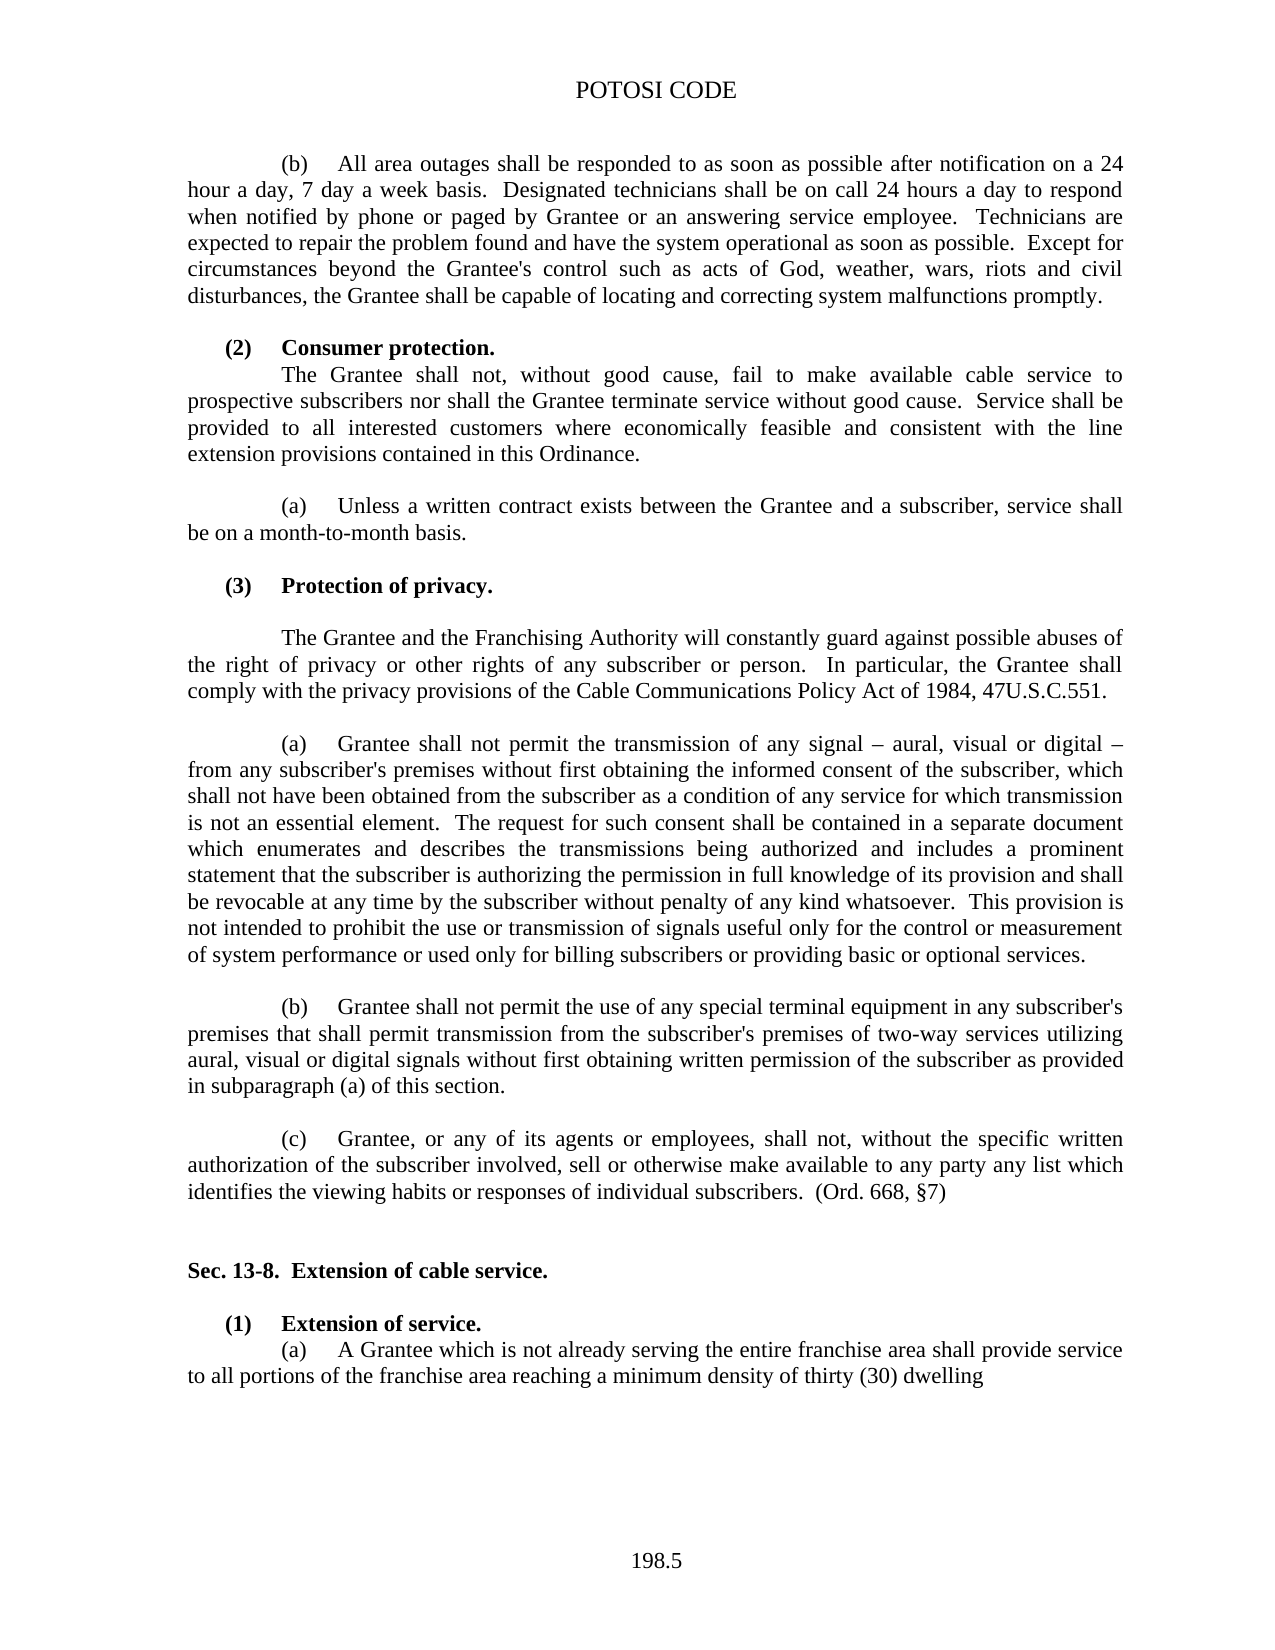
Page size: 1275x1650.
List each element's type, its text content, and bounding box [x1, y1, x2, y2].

text The Grantee shall not, without good cause, fail to make available cable service to prospective subscribers nor shall the Grantee terminate service without good cause. Service shall be provided to all interested customers where economically feasible and consistent with the line extension provisions contained in this Ordinance. [187, 361, 1125, 466]
text (1) Extension of service. [187, 1309, 1125, 1336]
text (b) All area outages shall be responded to as soon as possible after notification on a 24 hour a day, 7 day a week basis. Designated technicians shall be on call 24 hours a day to respond when notified by phone or paged by Grantee or an answering service employee. Technicians are expected to repair the problem found and have the system operational as soon as possible. Except for circumstances beyond the Grantee's control such as acts of God, weather, wars, riots and civil disturbances, the Grantee shall be capable of locating and correcting system malfunctions promptly. [187, 150, 1125, 308]
text (a) Grantee shall not permit the transmission of any signal – aural, visual or digital – from any subscriber's premises without first obtaining the informed consent of the subscriber, which shall not have been obtained from the subscriber as a condition of any service for which transmission is not an essential element. The request for such consent shall be contained in a separate document which enumerates and describes the transmissions being authorized and includes a prominent statement that the subscriber is authorizing the permission in full knowledge of its provision and shall be revocable at any time by the subscriber without penalty of any kind whatsoever. This provision is not intended to prohibit the use or transmission of signals useful only for the control or measurement of system performance or used only for billing subscribers or providing basic or optional services. [187, 730, 1125, 967]
text (b) Grantee shall not permit the use of any special terminal equipment in any subscriber's premises that shall permit transmission from the subscriber's premises of two-way services utilizing aural, visual or digital signals without first obtaining written permission of the subscriber as provided in subparagraph (a) of this section. [187, 993, 1125, 1099]
text (2) Consumer protection. [187, 334, 1125, 361]
text (3) Protection of privacy. [187, 572, 1125, 598]
text (c) Grantee, or any of its agents or employees, shall not, without the specific written authorization of the subscriber involved, sell or otherwise make available to any party any list which identifies the viewing habits or responses of individual subscribers. (Ord. 668, §7) [187, 1125, 1125, 1204]
text Sec. 13-8. Extension of cable service. [187, 1257, 1125, 1283]
text 198.5 [187, 1547, 1125, 1573]
text (a) A Grantee which is not already serving the entire franchise area shall provide service to all portions of the franchise area reaching a minimum density of thirty (30) dwelling [187, 1336, 1125, 1389]
text (a) Unless a written contract exists between the Grantee and a subscriber, service shall be on a month-to-month basis. [187, 493, 1125, 545]
text The Grantee and the Franchising Authority will constantly guard against possible abuses of the right of privacy or other rights of any subscriber or person. In particular, the Grantee shall comply with the privacy provisions of the Cable Communications Policy Act of 1984, 47U.S.C.551. [187, 624, 1125, 703]
